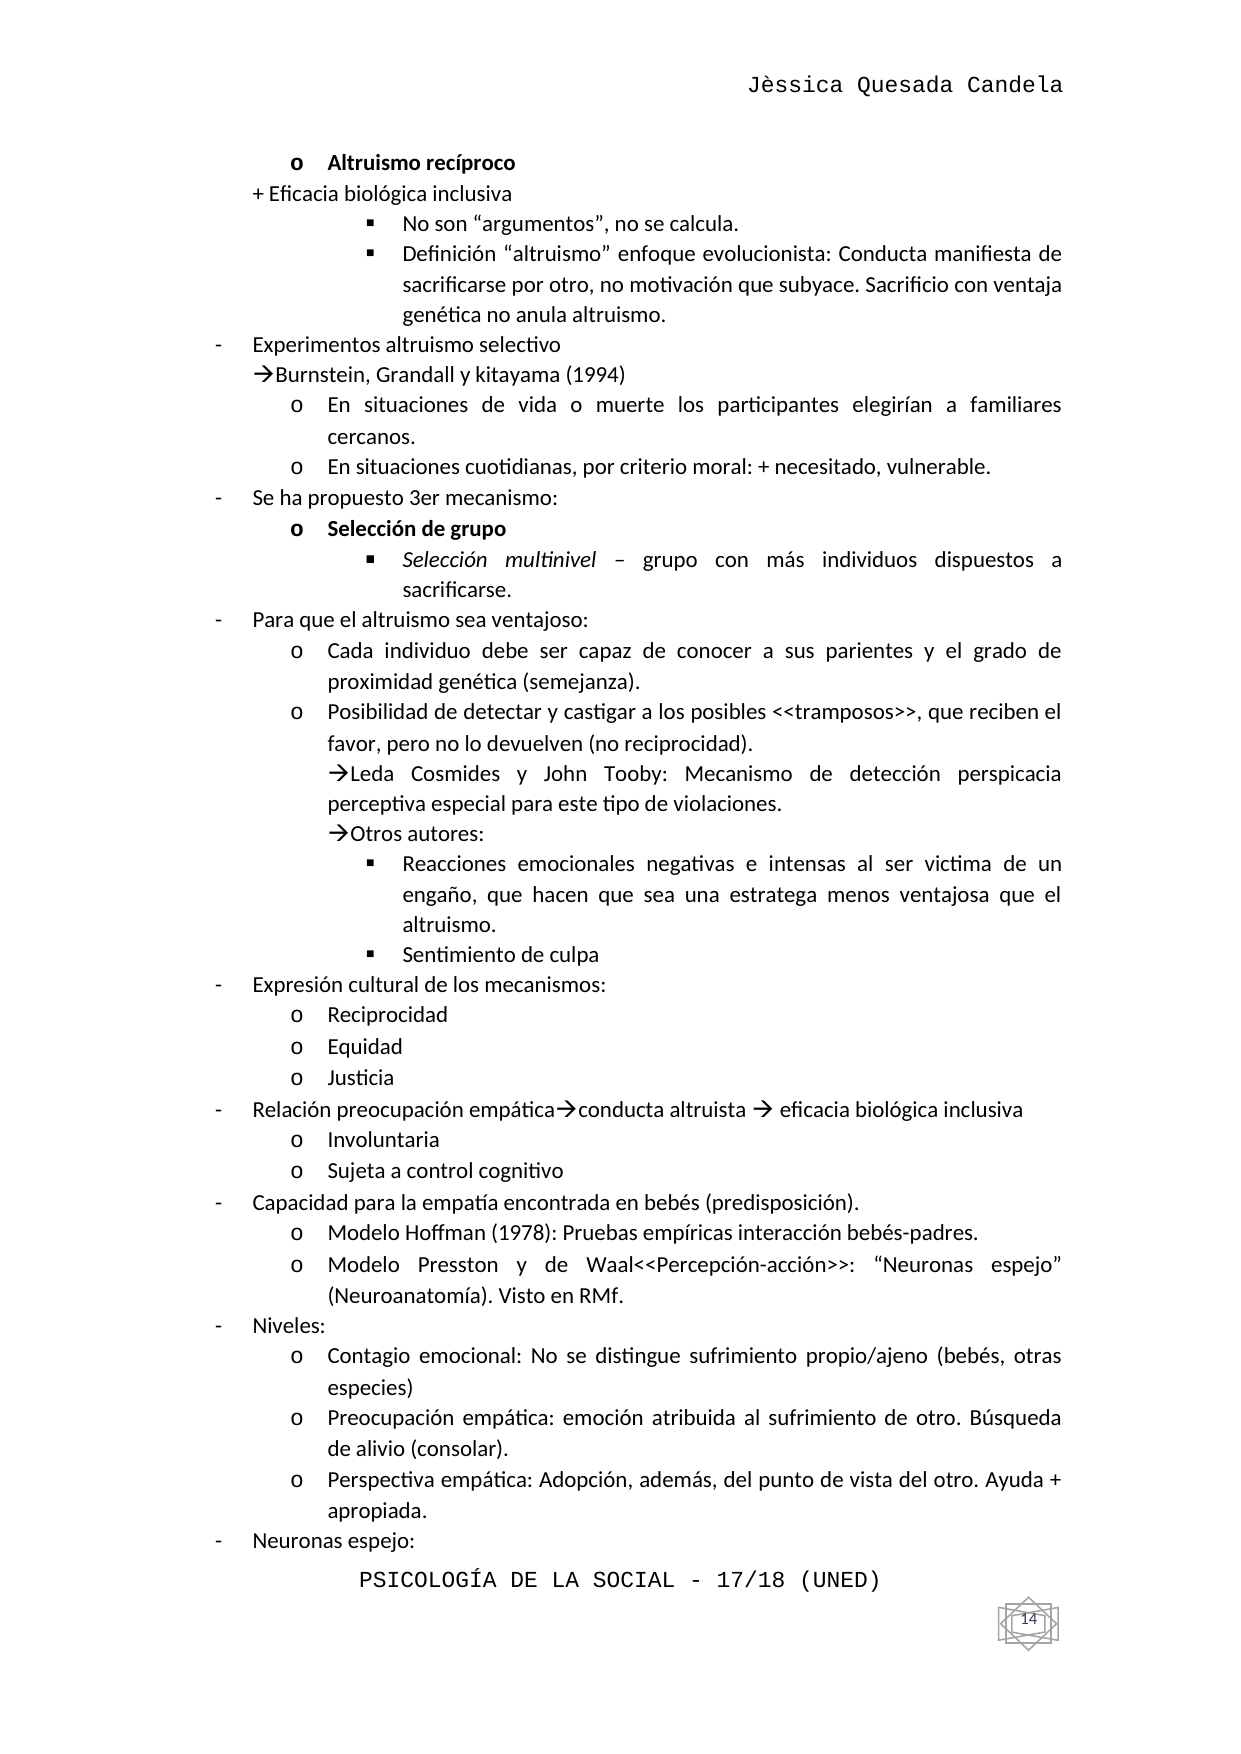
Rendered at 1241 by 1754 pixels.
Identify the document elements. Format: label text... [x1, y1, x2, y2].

list En situaciones cuotidianas, por criterio moral: + necesitado, vulnerable. [290, 452, 1063, 481]
list Para que el altruismo sea ventajoso: [215, 606, 1063, 634]
list En situaciones de vida o muerte los participantes elegirían a familiares cercanos. [290, 391, 1063, 450]
list Reciprocidad [290, 1001, 1063, 1030]
list Reacciones emocionales negativas e intensas al ser victima de un engaño, que hacen que sea una estratega menos ventajosa que el altruismo. [365, 849, 1063, 938]
list Neuronas espejo: [215, 1526, 1063, 1554]
list Perspectiva empática: Adopción, además, del punto de vista del otro. Ayuda + apropiada. [290, 1465, 1063, 1524]
list Modelo Hoffman (1978): Pruebas empíricas interacción bebés-padres. [290, 1218, 1063, 1247]
list Otros autores: [327, 819, 1063, 847]
list Modelo Presston y de Waal<<Percepción-acción>>: “Neuronas espejo” (Neuroanatomía). Visto en RMf. [290, 1250, 1063, 1309]
list Sentimiento de culpa [365, 940, 1063, 968]
list Experimentos altruismo selectivo [215, 330, 1063, 358]
list Involuntaria [290, 1125, 1063, 1154]
list Se ha propuesto 3er mecanismo: [215, 483, 1063, 512]
list Capacidad para la empatía encontrada en bebés (predisposición). [215, 1188, 1063, 1216]
list + Eficacia biológica inclusiva [252, 179, 1063, 207]
list Burnstein, Grandall y kitayama (1994) [252, 360, 1063, 388]
list Posibilidad de detectar y castigar a los posibles <<tramposos>>, que reciben el favor, pero no lo devuelven (no reciprocidad). [290, 697, 1063, 757]
list Definición “altruismo” enfoque evolucionista: Conducta manifiesta de sacrificarse por otro, no motivación que subyace. Sacrificio con ventaja genética no anula altruismo. [365, 239, 1063, 328]
list Sujeta a control cognitivo [290, 1157, 1063, 1186]
list Justicia [290, 1063, 1063, 1093]
list Selección de grupo [290, 514, 1063, 543]
list Preocupación empática: emoción atribuida al sufrimiento de otro. Búsqueda de alivio (consolar). [290, 1403, 1063, 1462]
list Leda Cosmides y John Tooby: Mecanismo de detección perspicacia perceptiva especial para este tipo de violaciones. [327, 759, 1063, 817]
list Contagio emocional: No se distingue sufrimiento propio/ajeno (bebés, otras especies) [290, 1342, 1063, 1401]
list Relación preocupación empáticaconducta altruista eficacia biológica inclusiva [215, 1095, 1063, 1123]
list No son “argumentos”, no se calcula. [365, 209, 1063, 237]
list Selección multinivel – grupo con más individuos dispuestos a sacrificarse. [365, 545, 1063, 603]
list Expresión cultural de los mecanismos: [215, 970, 1063, 998]
list Niveles: [215, 1311, 1063, 1339]
list Cada individuo debe ser capaz de conocer a sus parientes y el grado de proximidad genética (semejanza). [290, 636, 1063, 695]
list Equidad [290, 1032, 1063, 1061]
list Altruismo recíproco [290, 148, 1063, 177]
